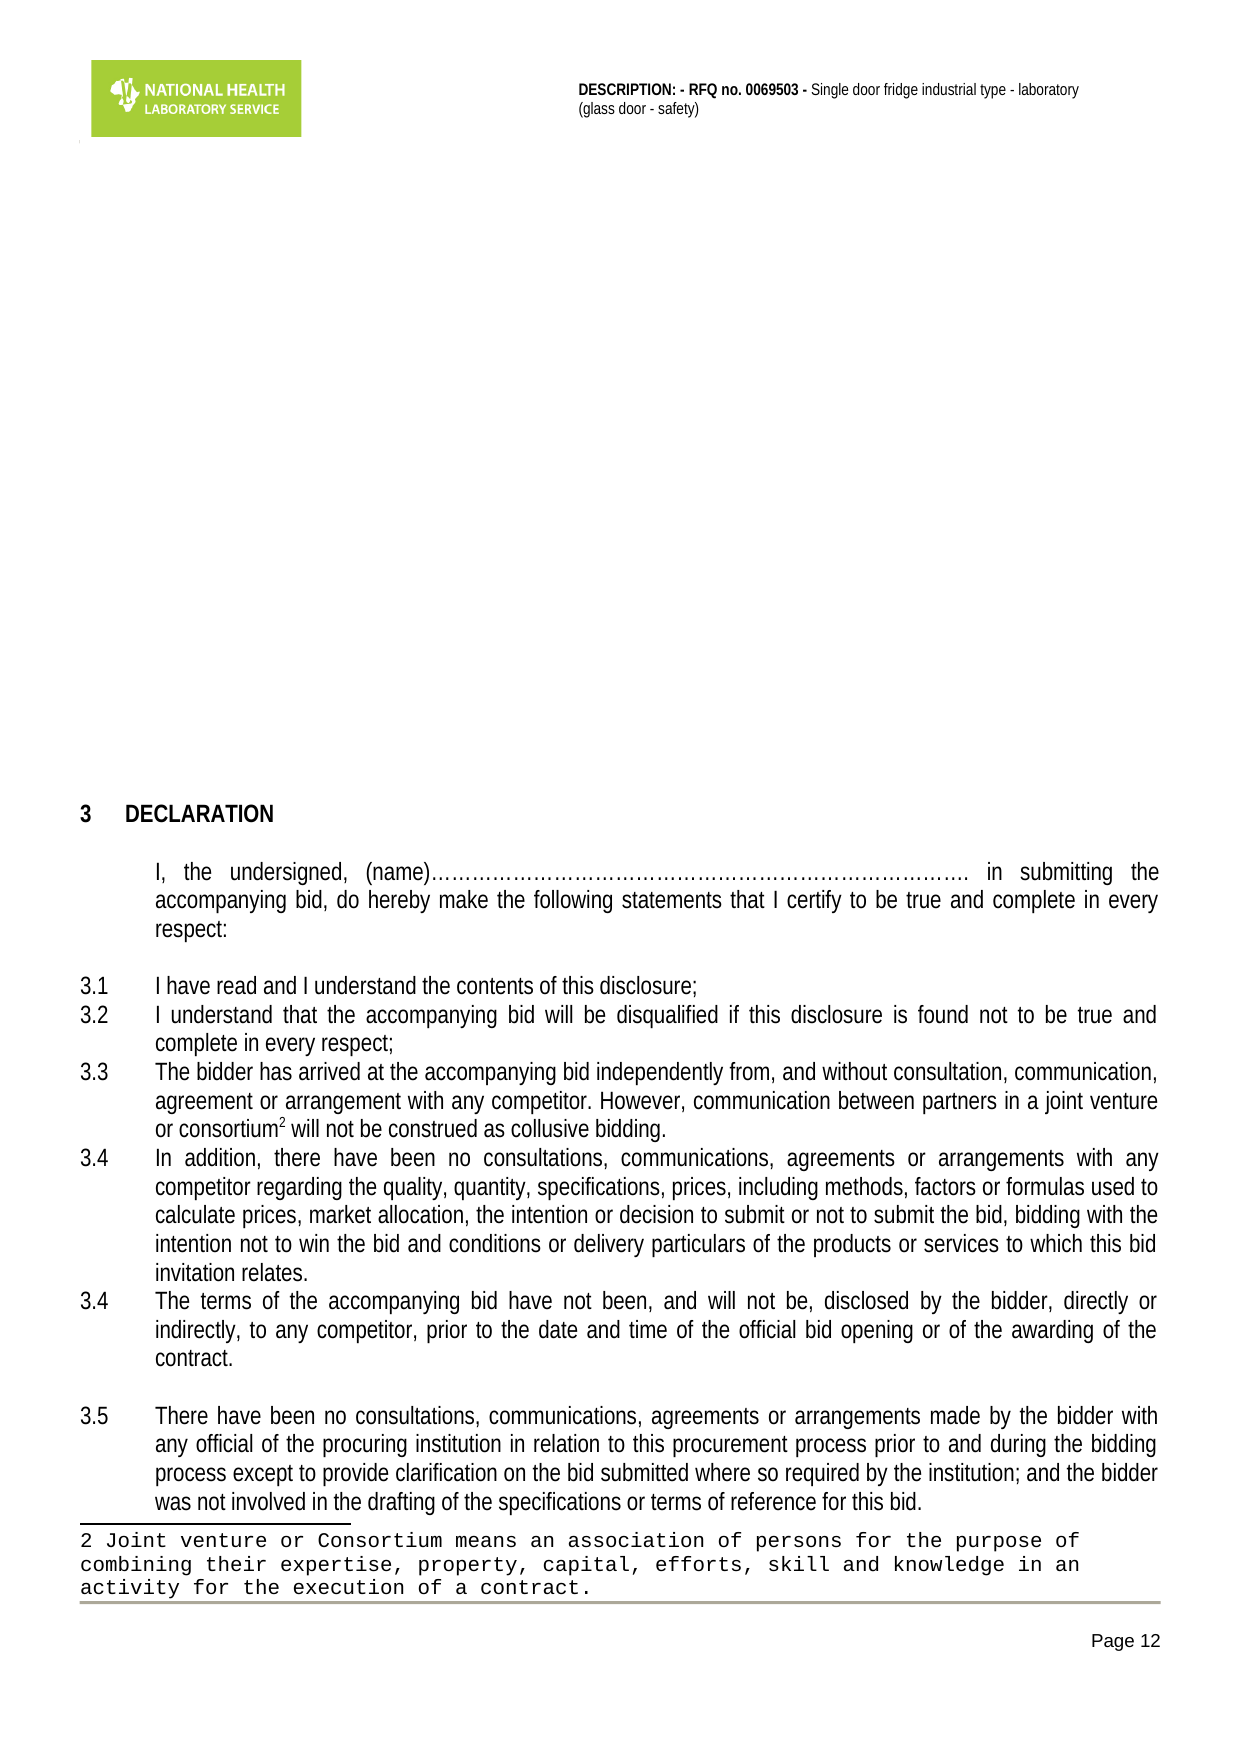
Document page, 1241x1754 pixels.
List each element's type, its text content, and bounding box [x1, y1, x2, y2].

text 3.5 There have been no consultations, communications, agreements or arrangements made by the bidder with any official of the procuring institution in relation to this procurement process prior to and during the bidding process except to provide clarification on the bid submitted where so required by the institution; and the bidder was not involved in the drafting of the specifications or terms of reference for this bid. [80, 1401, 1161, 1515]
text 3.3 The bidder has arrived at the accompanying bid independently from, and without consultation, communication, agreement or arrangement with any competitor. However, communication between partners in a joint venture or consortium will not be construed as collusive bidding. [80, 1057, 1161, 1143]
text 3.2 I understand that the accompanying bid will be disqualified if this disclosure is found not to be true and complete in every respect; [80, 1000, 1161, 1057]
text 3.1 I have read and I understand the contents of this disclosure; [80, 971, 1161, 1000]
text 3.4 The terms of the accompanying bid have not been, and will not be, disclosed by the bidder, directly or indirectly, to any competitor, prior to the date and time of the official bid opening or of the awarding of the contract. [80, 1286, 1161, 1372]
text 3.4 In addition, there have been no consultations, communications, agreements or arrangements with any competitor regarding the quality, quantity, specifications, prices, including methods, factors or formulas used to calculate prices, market allocation, the intention or decision to submit or not to submit the bid, bidding with the intention not to win the bid and conditions or delivery particulars of the products or services to which this bid invitation relates. [80, 1143, 1161, 1286]
list DECLARATION [80, 799, 1161, 828]
picture [91, 60, 302, 137]
text I, the undersigned, (name)……………………………………………………………………. in submitting the accompanying bid, do hereby make the following statements that I certify to be true and complete in every respect: [155, 856, 1161, 942]
